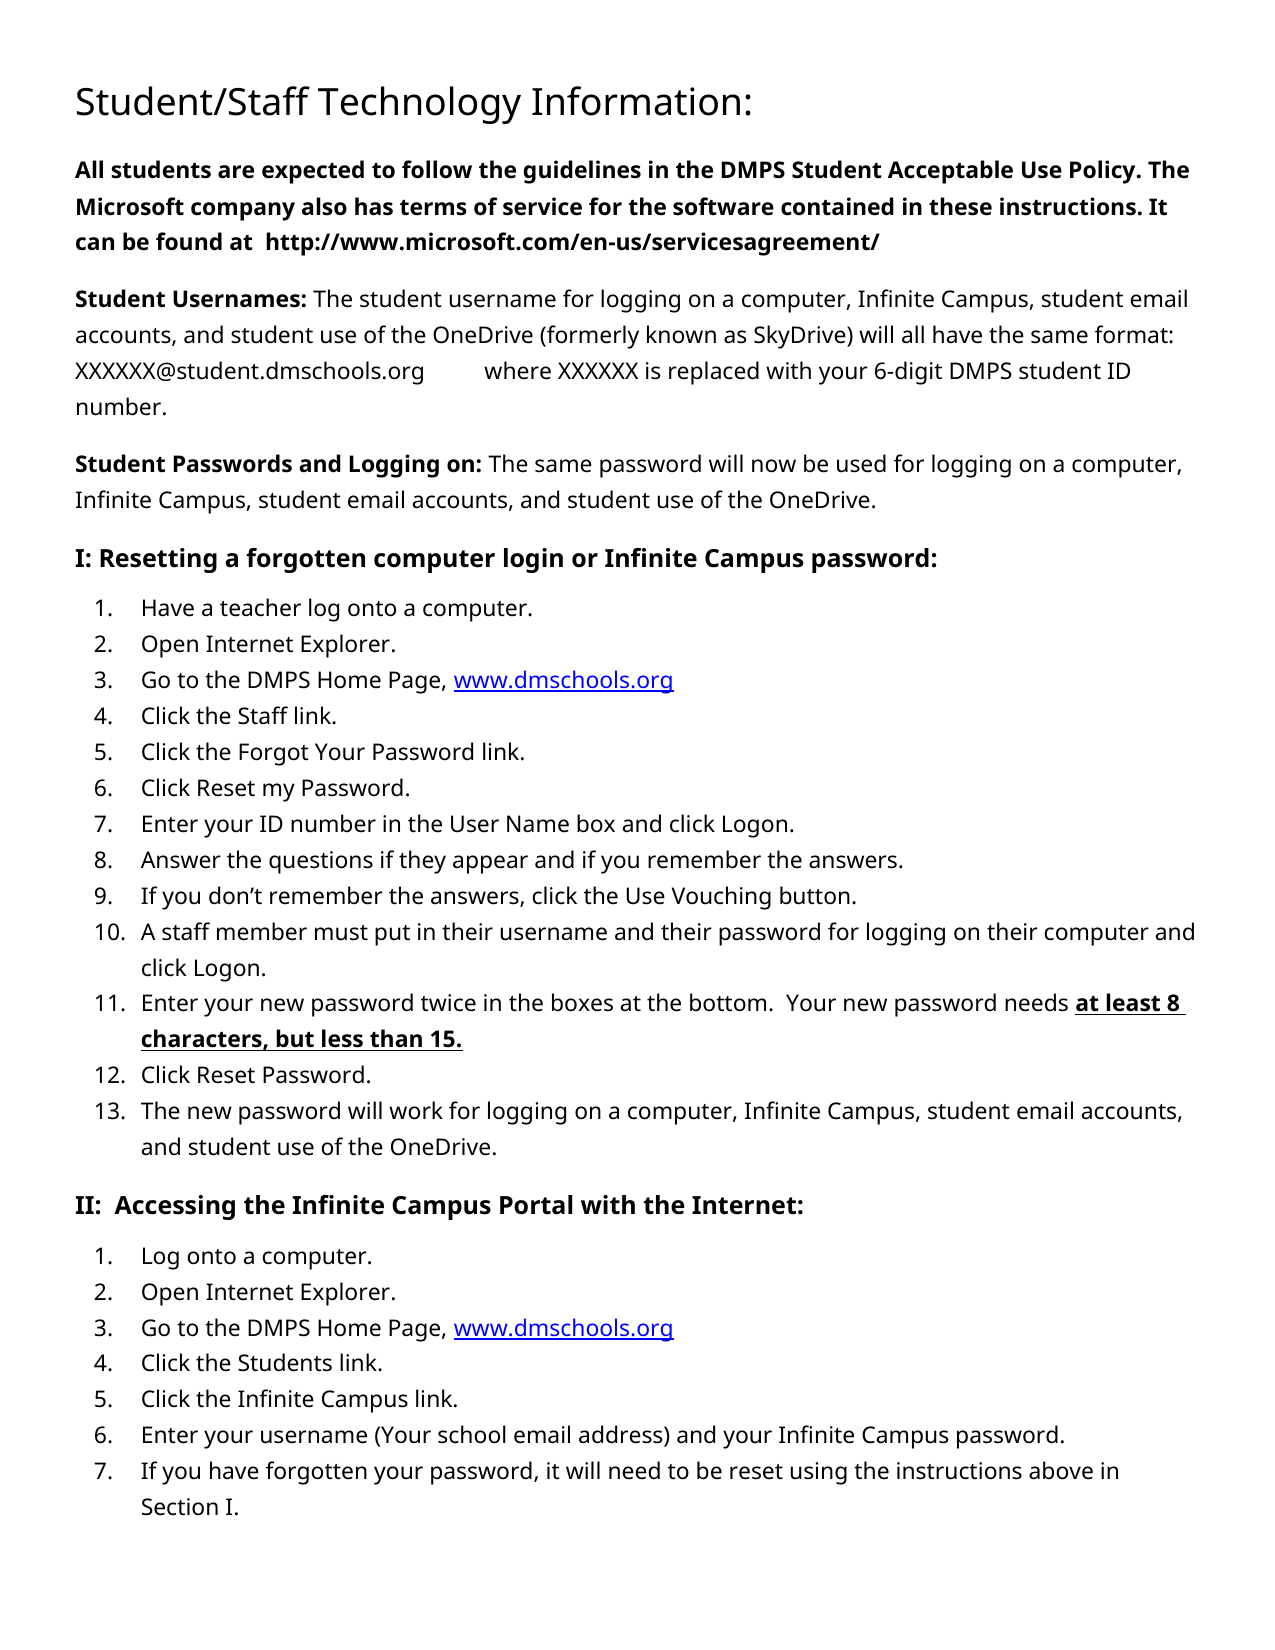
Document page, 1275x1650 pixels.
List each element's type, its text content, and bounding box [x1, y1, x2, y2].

text Student/Staff Technology Information: [75, 75, 1200, 126]
list Log onto a computer. [94, 1239, 1200, 1271]
list Click the Forgot Your Password link. [94, 736, 1200, 767]
list Answer the questions if they appear and if you remember the answers. [94, 844, 1200, 875]
list Have a teacher log onto a computer. [94, 592, 1200, 623]
list Open Internet Explorer. [94, 628, 1200, 659]
list Open Internet Explorer. [94, 1276, 1200, 1307]
list Go to the DMPS Home Page, www.dmschools.org [94, 1311, 1200, 1343]
list If you don’t remember the answers, click the Use Vouching button. [94, 879, 1200, 911]
list Click Reset Password. [94, 1059, 1200, 1091]
list A staff member must put in their username and their password for logging on their computer and click Logon. [94, 916, 1200, 983]
list Click the Students link. [94, 1347, 1200, 1379]
text II: Accessing the Infinite Campus Portal with the Internet: [75, 1188, 1200, 1222]
list Enter your username (Your school email address) and your Infinite Campus password. [94, 1419, 1200, 1451]
list Click Reset my Password. [94, 772, 1200, 803]
list Go to the DMPS Home Page, www.dmschools.org [94, 664, 1200, 695]
text Student Passwords and Logging on: The same password will now be used for logging on a computer, Infinite Campus, student email accounts, and student use of the OneDrive. [75, 448, 1200, 515]
list The new password will work for logging on a computer, Infinite Campus, student email accounts, and student use of the OneDrive. [94, 1095, 1200, 1162]
list If you have forgotten your password, it will need to be reset using the instructions above in Section I. [94, 1455, 1200, 1522]
text Student Usernames: The student username for logging on a computer, Infinite Campus, student email accounts, and student use of the OneDrive (formerly known as SkyDrive) will all have the same format: XXXXXX@student.dmschools.org where XXXXXX is replaced with your 6-digit DMPS student ID number. [75, 283, 1200, 422]
text All students are expected to follow the guidelines in the DMPS Student Acceptable Use Policy. The Microsoft company also has terms of service for the software contained in these instructions. It can be found at http://www.microsoft.com/en-us/servicesagreement/ [75, 154, 1200, 258]
list Click the Staff link. [94, 700, 1200, 731]
list Click the Infinite Campus link. [94, 1383, 1200, 1414]
list Enter your new password twice in the boxes at the bottom. Your new password needs at least 8 characters, but less than 15. [94, 987, 1200, 1054]
text I: Resetting a forgotten computer login or Infinite Campus password: [75, 540, 1200, 574]
list Enter your ID number in the User Name box and click Logon. [94, 808, 1200, 839]
